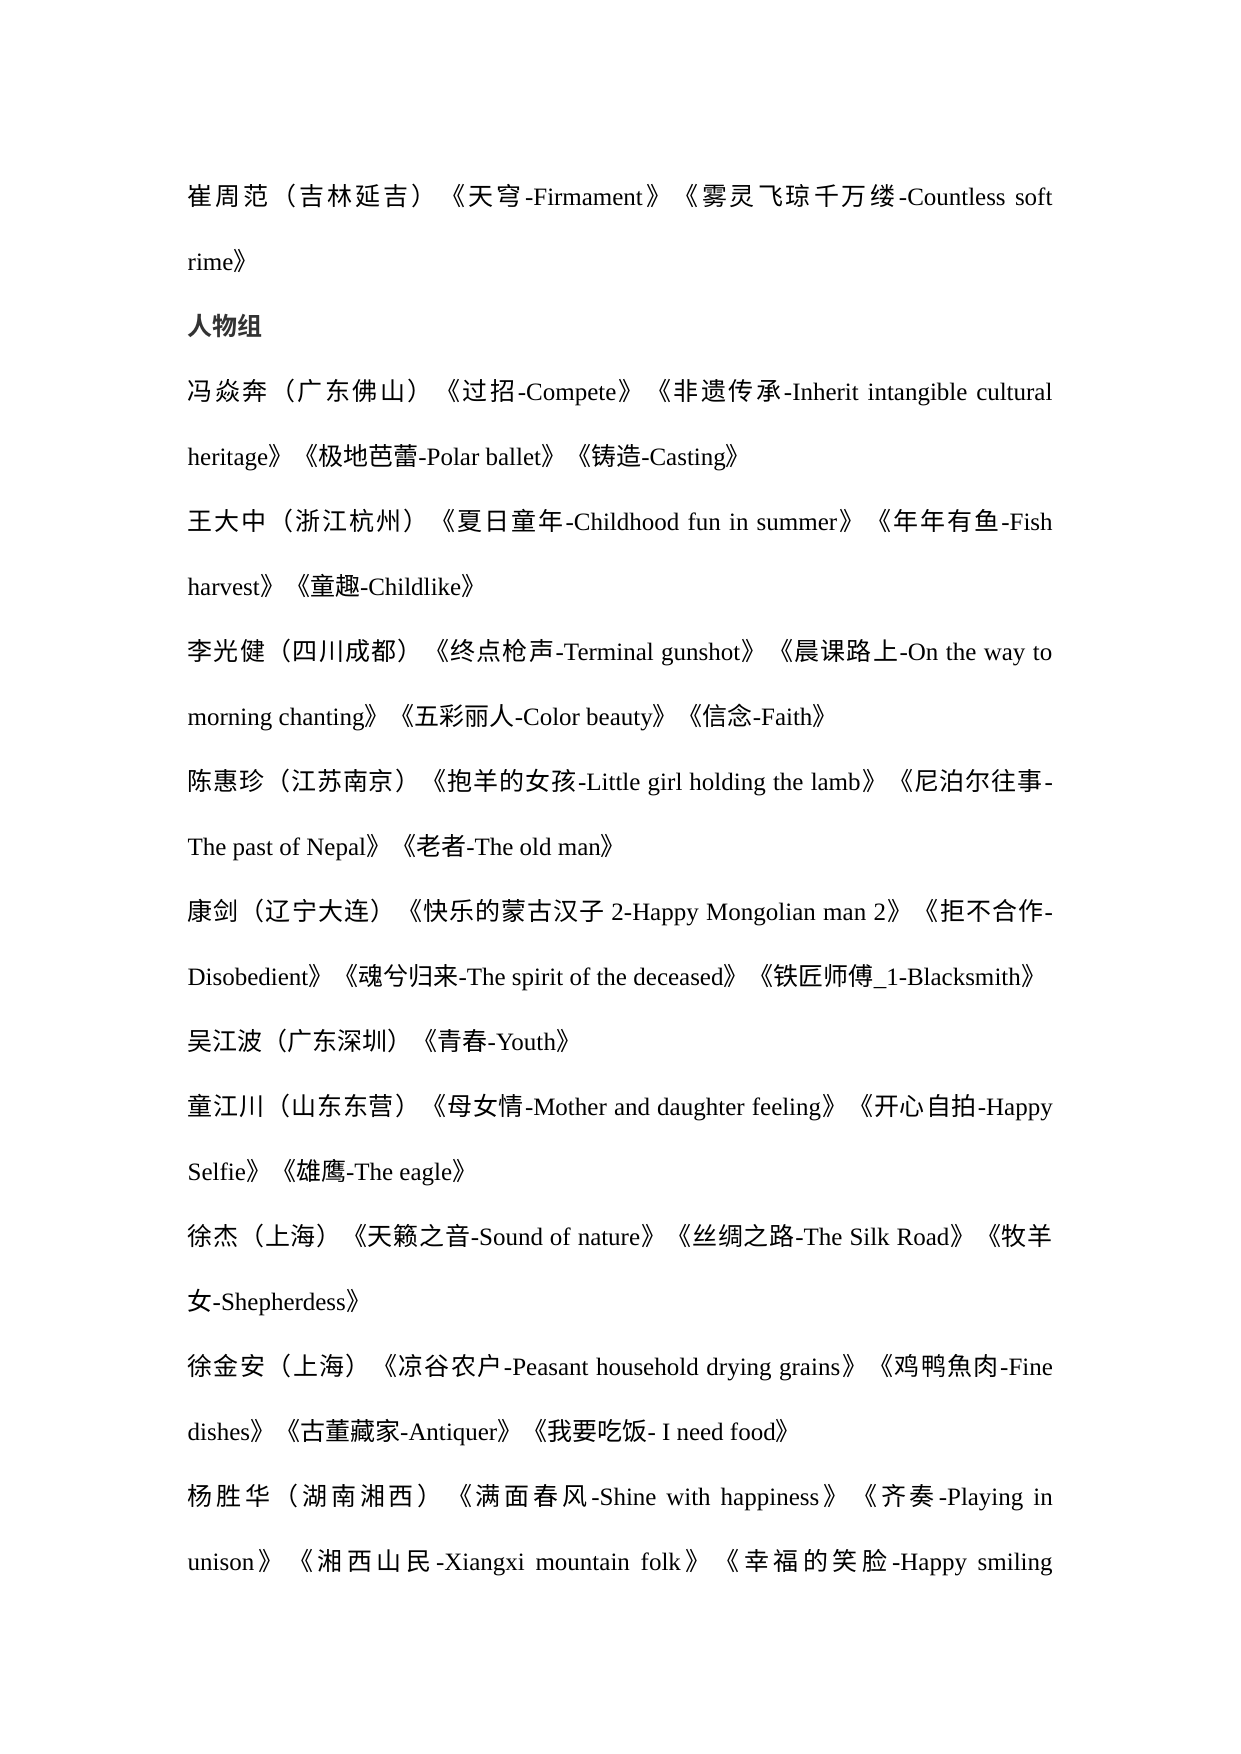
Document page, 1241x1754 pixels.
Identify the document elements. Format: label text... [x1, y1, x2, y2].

text 徐杰（上海）《天籁之音-Sound of nature》《丝绸之路-The Silk Road》《牧羊女-Shepherdess》 [187, 1202, 1053, 1332]
text 童江川（山东东营）《母女情-Mother and daughter feeling》《开心自拍-Happy Selfie》《雄鹰-The eagle》 [187, 1072, 1053, 1202]
text 李光健（四川成都）《终点枪声-Terminal gunshot》《晨课路上-On the way to morning chanting》《五彩丽人-Color beauty》《信念-Faith》 [187, 617, 1053, 747]
text 王大中（浙江杭州）《夏日童年-Childhood fun in summer》《年年有鱼-Fish harvest》《童趣-Childlike》 [187, 487, 1053, 617]
text 冯焱奔（广东佛山）《过招-Compete》《非遗传承-Inherit intangible cultural heritage》《极地芭蕾-Polar ballet》《铸造-Casting》 [187, 357, 1053, 487]
text 吴江波（广东深圳）《青春-Youth》 [187, 1007, 1053, 1072]
text 人物组 [187, 292, 1053, 357]
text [187, 1462, 1053, 1592]
text 康剑（辽宁大连）《快乐的蒙古汉子2-Happy Mongolian man 2》《拒不合作-Disobedient》《魂兮归来-The spirit of the deceased》《铁匠师傅_1-Blacksmith》 [187, 877, 1053, 1007]
text 崔周范（吉林延吉）《天穹-Firmament》《雾灵飞琼千万缕-Countless soft rime》 [187, 162, 1053, 292]
text 陈惠珍（江苏南京）《抱羊的女孩-Little girl holding the lamb》《尼泊尔往事-The past of Nepal》《老者-The old man》 [187, 747, 1053, 877]
text 徐金安（上海）《凉谷农户-Peasant household drying grains》《鸡鸭魚肉-Fine dishes》《古董藏家-Antiquer》《我要吃饭- I need food》 [187, 1332, 1053, 1462]
